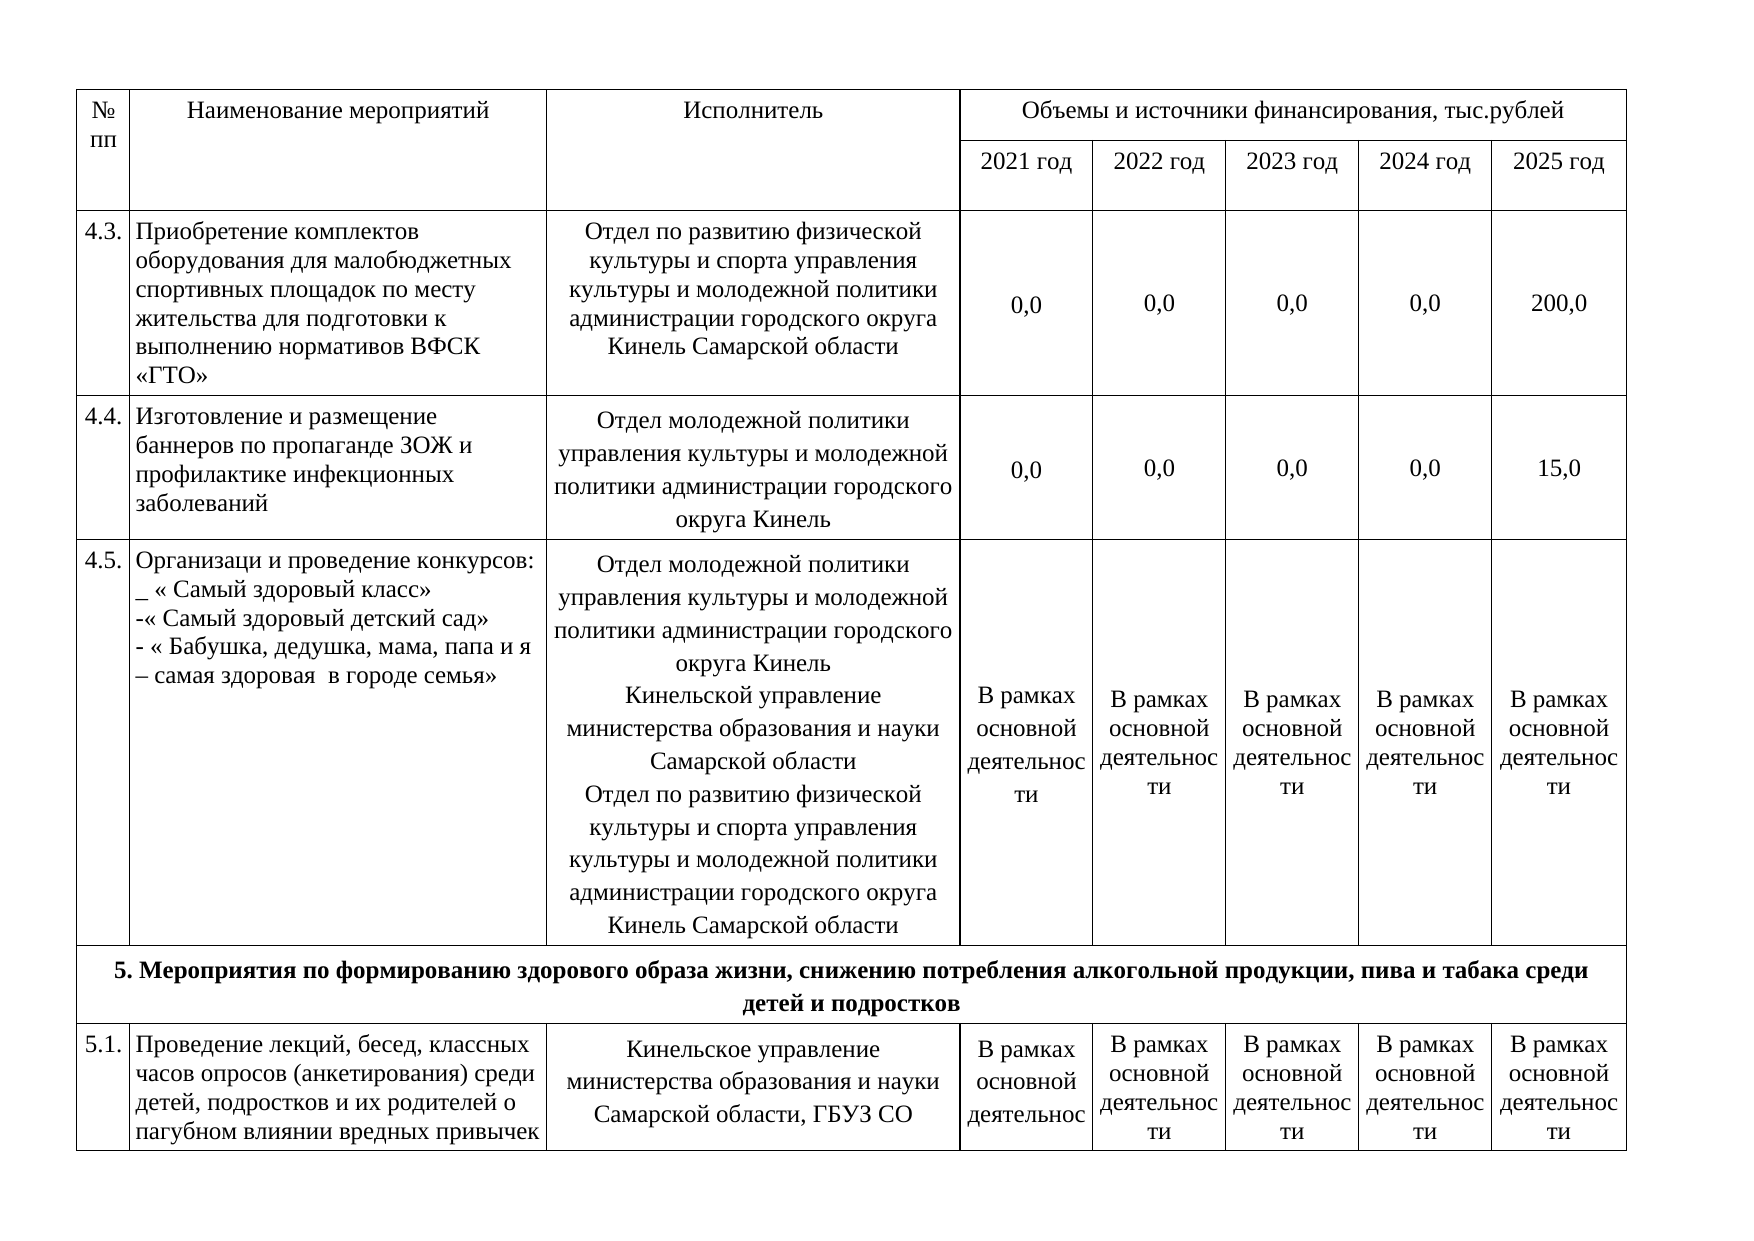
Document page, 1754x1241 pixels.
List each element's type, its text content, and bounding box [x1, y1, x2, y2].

table_cell 0,0 [961, 211, 1092, 395]
table_cell 0,0 [1226, 396, 1358, 538]
table_cell В рамках основной деятельности [961, 1024, 1092, 1150]
table_cell В рамках основной деятельности [1226, 540, 1358, 945]
table_cell 5.1. [77, 1024, 129, 1150]
table_header Исполнитель [547, 90, 959, 210]
table_cell Изготовление и размещение баннеров по пропаганде ЗОЖ и профилактике инфекционных заболеваний [130, 396, 546, 538]
table_cell Организаци и проведение конкурсов: _ « Самый здоровый класс» -« Самый здоровый детский сад» - « Бабушка, дедушка, мама, папа и я – самая здоровая в городе семья» [130, 540, 546, 945]
table_cell 0,0 [1093, 396, 1225, 538]
table_cell 2022 год [1093, 141, 1225, 210]
table_cell Отдел молодежной политики управления культуры и молодежной политики администрации городского округа Кинель [547, 396, 959, 538]
table_cell 2024 год [1359, 141, 1491, 210]
table_cell 2021 год [961, 141, 1092, 210]
table_cell 200,0 [1492, 211, 1626, 395]
table_cell 15,0 [1492, 396, 1626, 538]
table_cell В рамках основной деятельности [1226, 1024, 1358, 1150]
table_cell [130, 1024, 546, 1150]
table_cell Приобретение комплектов оборудования для малобюджетных спортивных площадок по месту жительства для подготовки к выполнению нормативов ВФСК «ГТО» [130, 211, 546, 395]
table_cell Отдел молодежной политики управления культуры и молодежной политики администрации городского округа Кинель Кинельской управление министерства образования и науки Самарской области Отдел по развитию физической культуры и спорта управления культуры и молодежной политики администрации городского округа Кинель Самарской области [547, 540, 959, 945]
table_cell 0,0 [1093, 211, 1225, 395]
table_cell В рамках основной деятельности [1359, 1024, 1491, 1150]
table_cell В рамках основной деятельности [1093, 540, 1225, 945]
table_cell 4.5. [77, 540, 129, 945]
table_cell 4.4. [77, 396, 129, 538]
table_cell В рамках основной деятельности [1093, 1024, 1225, 1150]
table_cell 2025 год [1492, 141, 1626, 210]
table_cell 0,0 [1359, 396, 1491, 538]
table_cell В рамках основной деятельности [1492, 1024, 1626, 1150]
table_header Объемы и источники финансирования, тыс.рублей [961, 90, 1626, 140]
table_cell В рамках основной деятельности [961, 540, 1092, 945]
table_header Наименование мероприятий [130, 90, 546, 210]
table_cell В рамках основной деятельности [1492, 540, 1626, 945]
table_header № пп [77, 90, 129, 210]
table_cell 0,0 [1226, 211, 1358, 395]
table_cell 0,0 [961, 396, 1092, 538]
table_cell 4.3. [77, 211, 129, 395]
table_cell 5. Мероприятия по формированию здорового образа жизни, снижению потребления алкогольной продукции, пива и табака среди детей и подростков [77, 946, 1626, 1023]
table_cell 2023 год [1226, 141, 1358, 210]
table_cell 0,0 [1359, 211, 1491, 395]
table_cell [547, 211, 959, 395]
table_cell В рамках основной деятельности [1359, 540, 1491, 945]
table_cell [547, 1024, 959, 1150]
